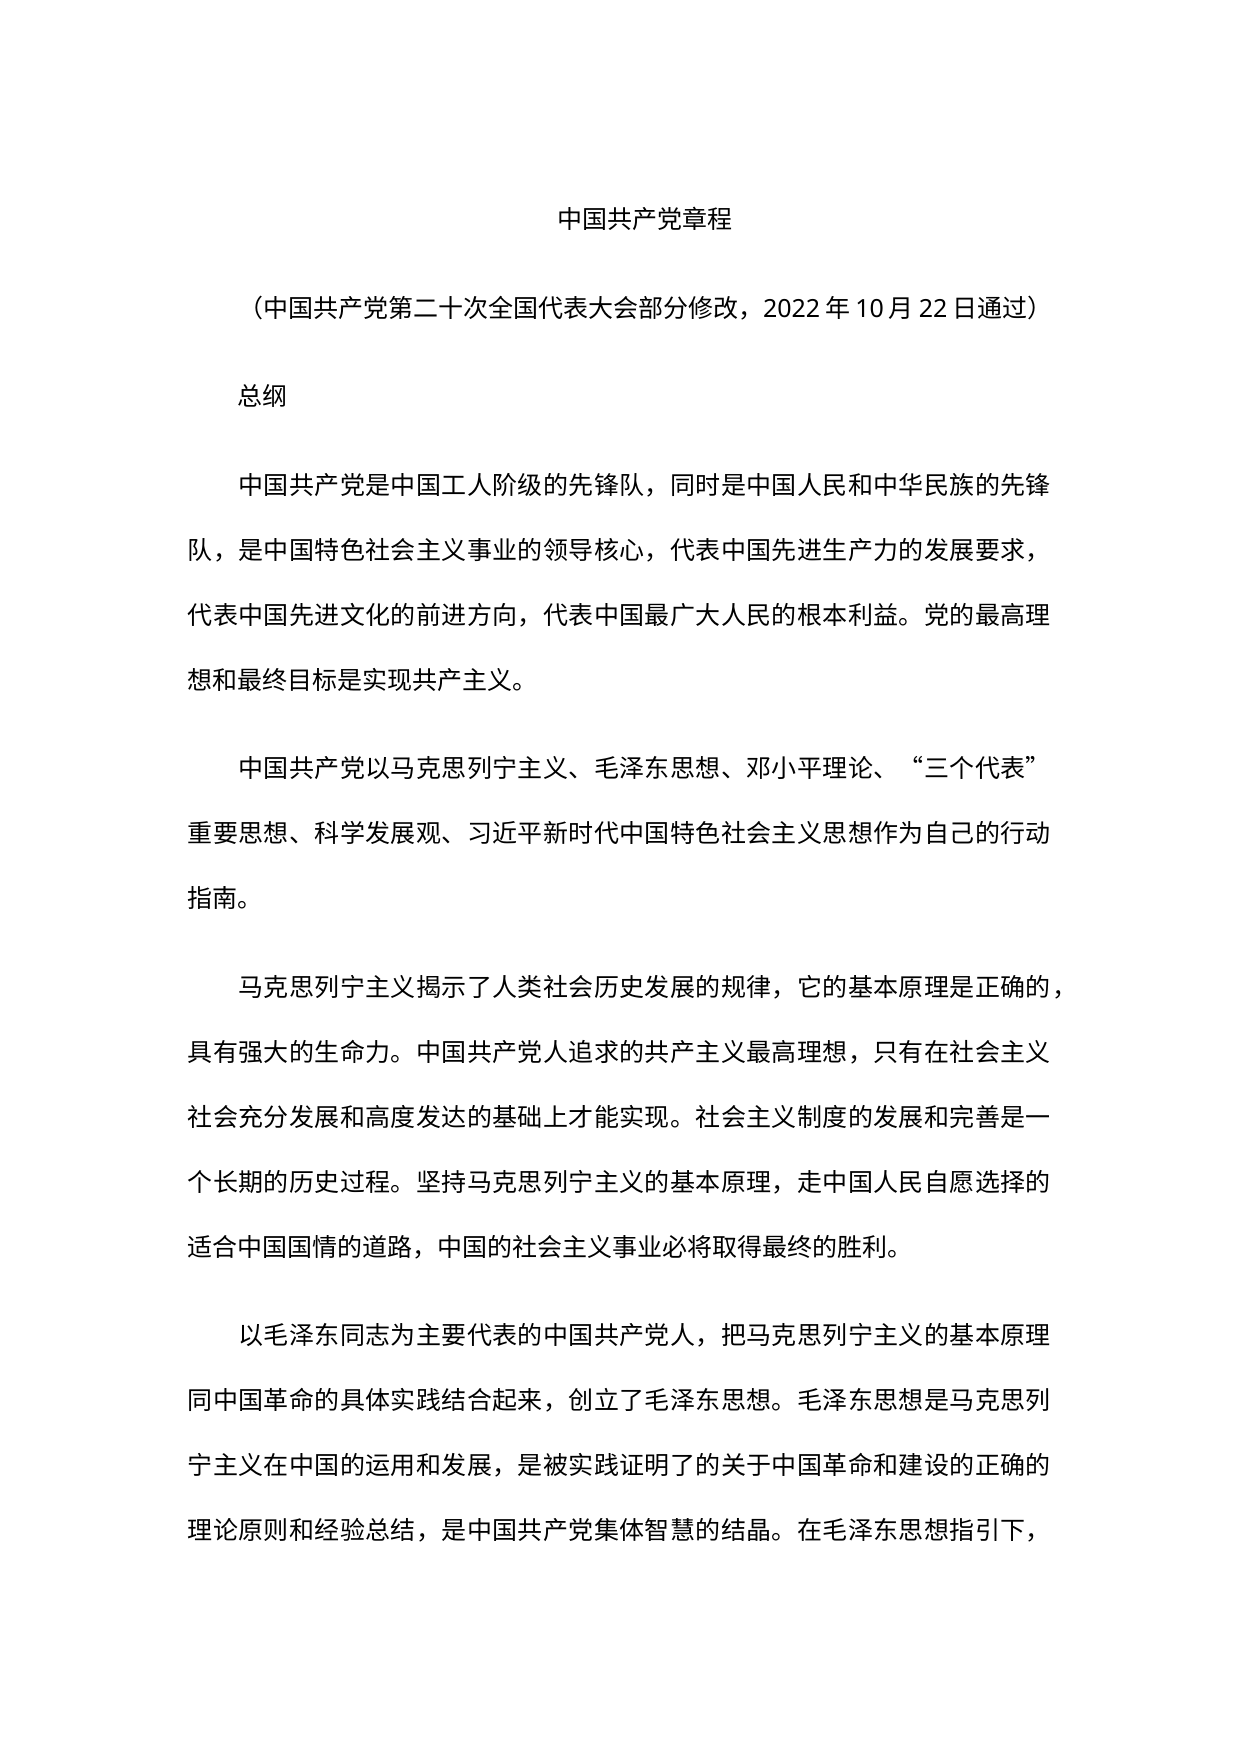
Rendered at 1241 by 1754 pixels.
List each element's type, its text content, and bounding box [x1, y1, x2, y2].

text 中国共产党以马克思列宁主义、毛泽东思想、邓小平理论、“三个代表”重要思想、科学发展观、习近平新时代中国特色社会主义思想作为自己的行动指南。 [187, 734, 1053, 929]
text 中国共产党章程 [187, 185, 1053, 250]
text （中国共产党第二十次全国代表大会部分修改，2022年10月22日通过） [187, 274, 1053, 339]
text 中国共产党是中国工人阶级的先锋队，同时是中国人民和中华民族的先锋队，是中国特色社会主义事业的领导核心，代表中国先进生产力的发展要求，代表中国先进文化的前进方向，代表中国最广大人民的根本利益。党的最高理想和最终目标是实现共产主义。 [187, 451, 1053, 711]
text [187, 1301, 1053, 1561]
text 总纲 [187, 362, 1053, 427]
text 马克思列宁主义揭示了人类社会历史发展的规律，它的基本原理是正确的，具有强大的生命力。中国共产党人追求的共产主义最高理想，只有在社会主义社会充分发展和高度发达的基础上才能实现。社会主义制度的发展和完善是一个长期的历史过程。坚持马克思列宁主义的基本原理，走中国人民自愿选择的适合中国国情的道路，中国的社会主义事业必将取得最终的胜利。 [187, 953, 1053, 1278]
